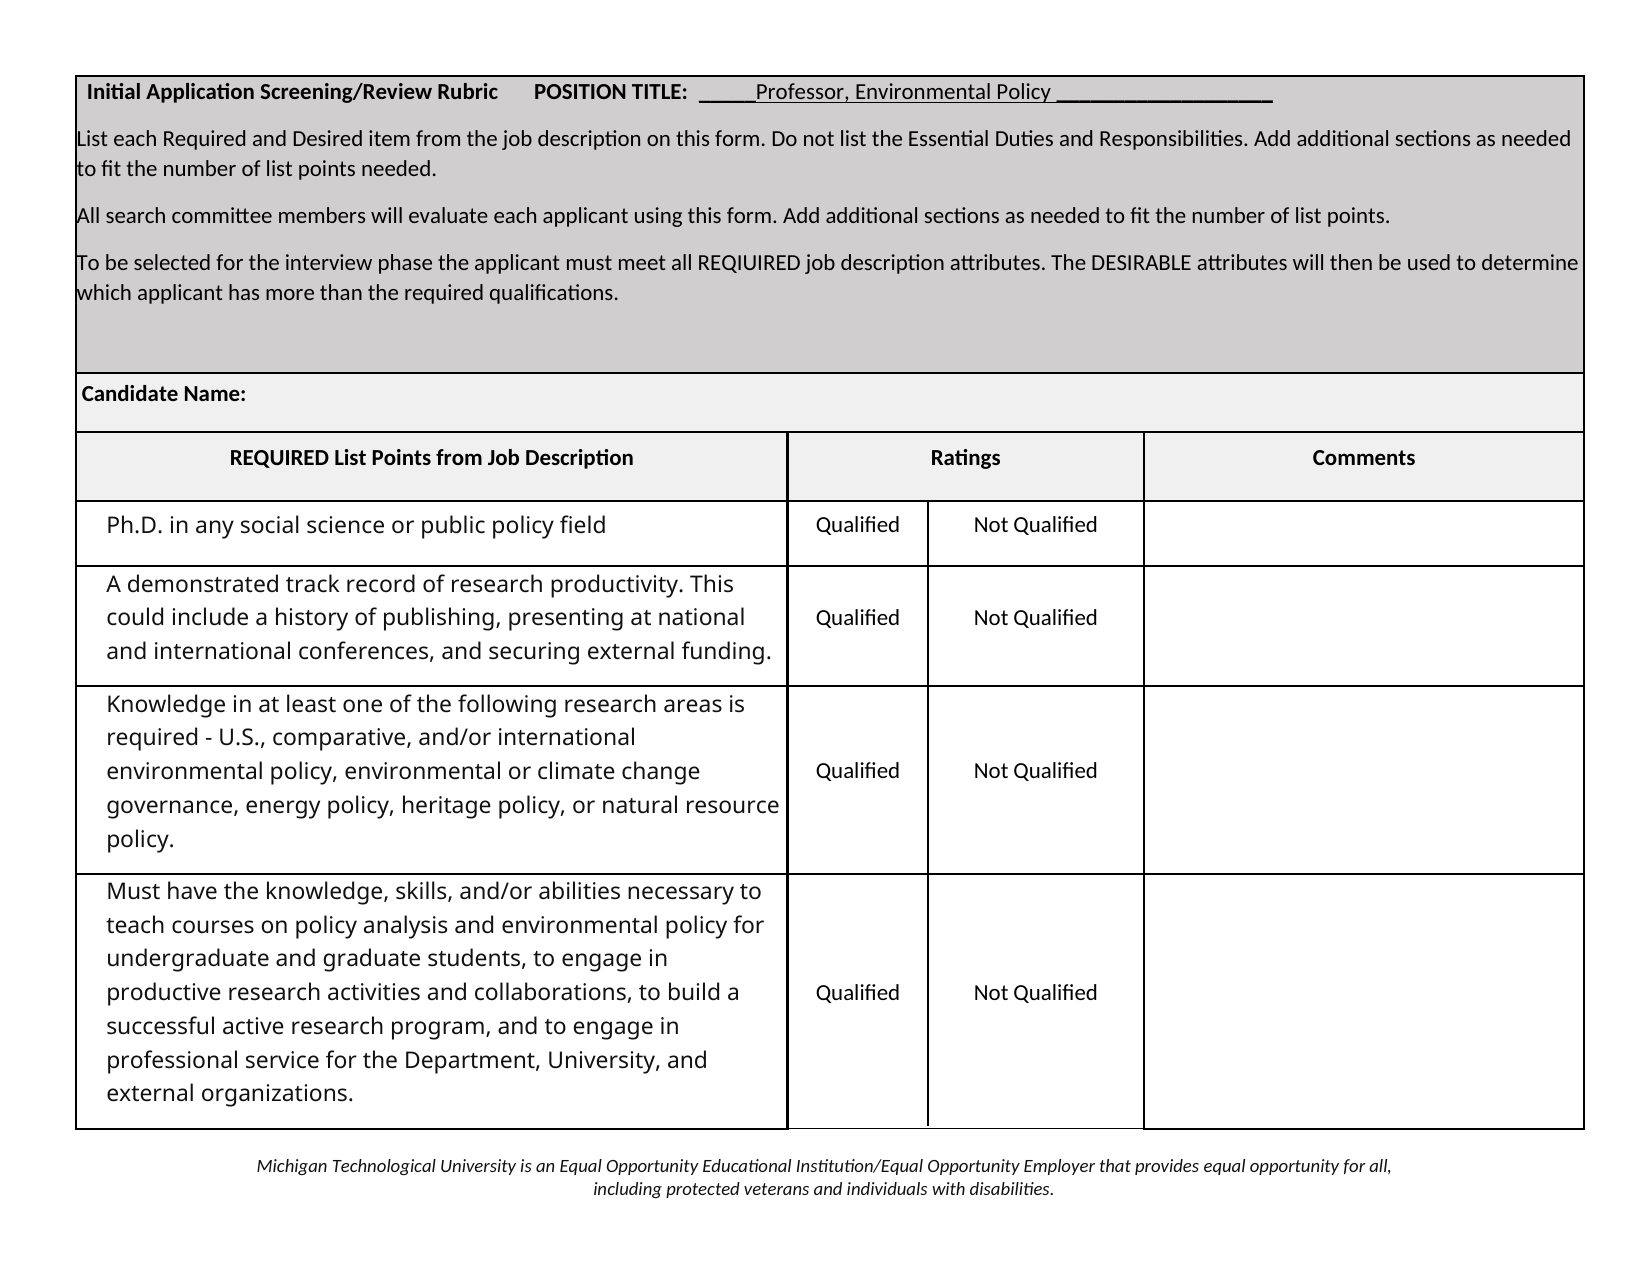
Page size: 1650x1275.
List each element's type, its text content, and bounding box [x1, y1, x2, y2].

table_cell Comments [1145, 433, 1583, 500]
table_cell [1145, 502, 1583, 565]
table_header Initial Application Screening/Review Rubric POSITION TITLE: _____Professor, Environmental Policy ___________________ List each Required and Desired item from the job description on this form. Do not list the Essential Duties and Responsibilities. Add additional sections as needed to fit the number of list points needed. All search committee members will evaluate each applicant using this form. Add additional sections as needed to fit the number of list points. To be selected for the interview phase the applicant must meet all REQIUIRED job description attributes. The DESIRABLE attributes will then be used to determine which applicant has more than the required qualifications. [77, 77, 1583, 372]
table_cell Ratings [789, 433, 1143, 500]
table_cell Qualified [789, 687, 927, 872]
table_cell A demonstrated track record of research productivity. This could include a history of publishing, presenting at national and international conferences, and securing external funding. [77, 567, 786, 685]
table_cell Not Qualified [929, 687, 1143, 872]
table_cell Candidate Name: [77, 374, 1583, 431]
table_cell Ph.D. in any social science or public policy field [77, 502, 786, 565]
table_cell Not Qualified [929, 567, 1143, 685]
table_cell Qualified [789, 567, 927, 685]
table_cell Knowledge in at least one of the following research areas is required - U.S., comparative, and/or international environmental policy, environmental or climate change governance, energy policy, heritage policy, or natural resource policy. [77, 687, 786, 872]
table_cell Not Qualified [929, 502, 1143, 565]
table_cell REQUIRED List Points from Job Description [77, 433, 786, 500]
table_cell Qualified [789, 502, 927, 565]
table_cell [1145, 687, 1583, 872]
table_cell [1145, 875, 1583, 1127]
table_cell Not Qualified [928, 875, 1143, 1127]
table_cell Must have the knowledge, skills, and/or abilities necessary to teach courses on policy analysis and environmental policy for undergraduate and graduate students, to engage in productive research activities and collaborations, to build a successful active research program, and to engage in professional service for the Department, University, and external organizations. [77, 875, 786, 1127]
table_cell [1145, 567, 1583, 685]
table_cell Qualified [789, 875, 928, 1127]
